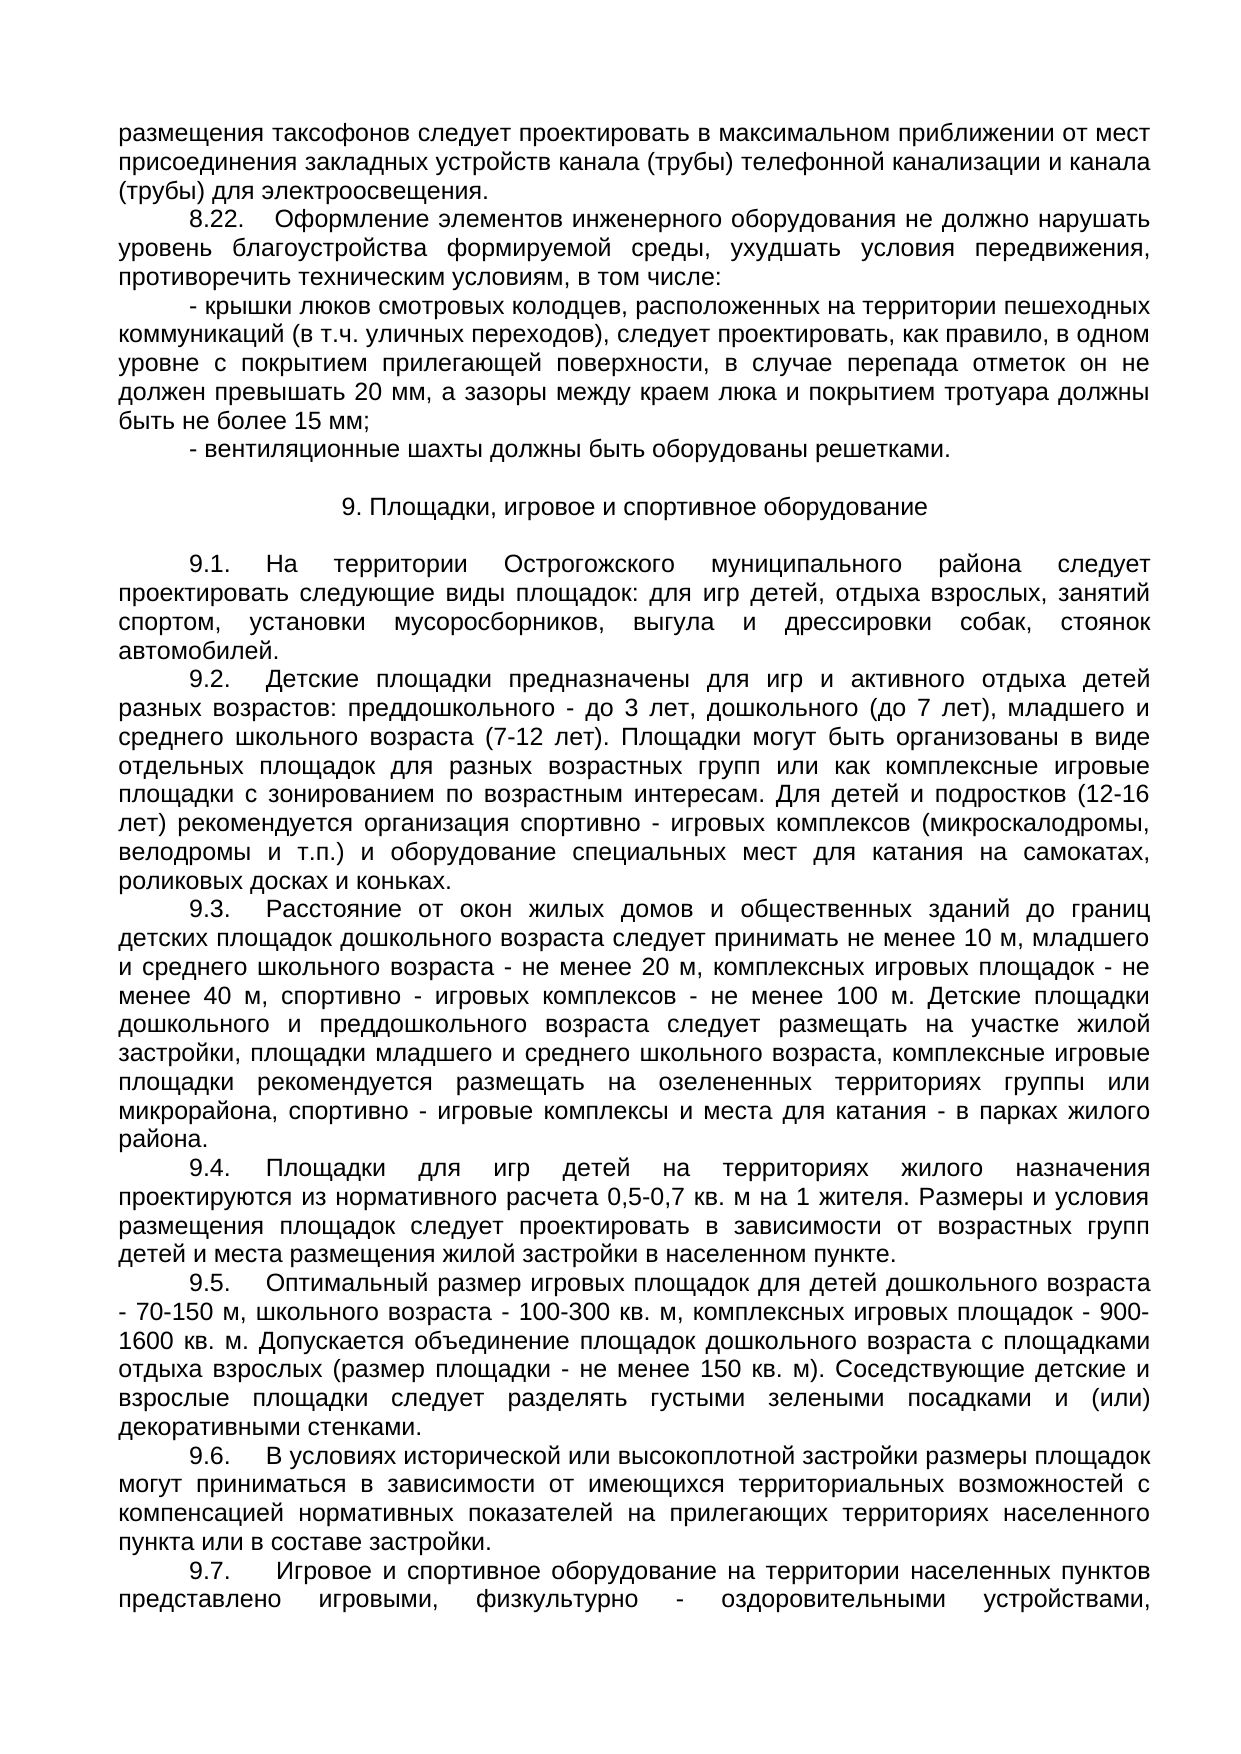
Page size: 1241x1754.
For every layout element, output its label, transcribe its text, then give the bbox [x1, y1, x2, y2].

text - крышки люков смотровых колодцев, расположенных на территории пешеходных коммуникаций (в т.ч. уличных переходов), следует проектировать, как правило, в одном уровне с покрытием прилегающей поверхности, в случае перепада отметок он не должен превышать 20 мм, а зазоры между краем люка и покрытием тротуара должны быть не более 15 мм; [118, 291, 1152, 434]
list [118, 118, 1152, 204]
list Оптимальный размер игровых площадок для детей дошкольного возраста - 70-150 м, школьного возраста - 100-300 кв. м, комплексных игровых площадок - 900-1600 кв. м. Допускается объединение площадок дошкольного возраста с площадками отдыха взрослых (размер площадки - не менее 150 кв. м). Соседствующие детские и взрослые площадки следует разделять густыми зелеными посадками и (или) декоративными стенками. [118, 1268, 1152, 1441]
list В условиях исторической или высокоплотной застройки размеры площадок могут приниматься в зависимости от имеющихся территориальных возможностей с компенсацией нормативных показателей на прилегающих территориях населенного пункта или в составе застройки. [118, 1441, 1152, 1556]
list Оформление элементов инженерного оборудования не должно нарушать уровень благоустройства формируемой среды, ухудшать условия передвижения, противоречить техническим условиям, в том числе: [118, 204, 1152, 291]
text 9. Площадки, игровое и спортивное оборудование [118, 492, 1152, 521]
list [118, 1556, 1152, 1613]
list Площадки для игр детей на территориях жилого назначения проектируются из нормативного расчета 0,5- на 1 жителя. Размеры и условия размещения площадок следует проектировать в зависимости от возрастных групп детей и места размещения жилой застройки в населенном пункте. [118, 1153, 1152, 1268]
list Расстояние от окон жилых домов и общественных зданий до границ детских площадок дошкольного возраста следует принимать не менее 10 м, младшего и среднего школьного возраста - не менее 20 м, комплексных игровых площадок - не менее 40 м, спортивно - игровых комплексов - не менее 100 м. Детские площадки дошкольного и преддошкольного возраста следует размещать на участке жилой застройки, площадки младшего и среднего школьного возраста, комплексные игровые площадки рекомендуется размещать на озелененных территориях группы или микрорайона, спортивно - игровые комплексы и места для катания - в парках жилого района. [118, 894, 1152, 1153]
list На территории Острогожского муниципального района следует проектировать следующие виды площадок: для игр детей, отдыха взрослых, занятий спортом, установки мусоросборников, выгула и дрессировки собак, стоянок автомобилей. [118, 549, 1152, 664]
list Детские площадки предназначены для игр и активного отдыха детей разных возрастов: преддошкольного - до 3 лет, дошкольного (до 7 лет), младшего и среднего школьного возраста (7-12 лет). Площадки могут быть организованы в виде отдельных площадок для разных возрастных групп или как комплексные игровые площадки с зонированием по возрастным интересам. Для детей и подростков (12-16 лет) рекомендуется организация спортивно - игровых комплексов (микроскалодромы, велодромы и т.п.) и оборудование специальных мест для катания на самокатах, роликовых досках и коньках. [118, 664, 1152, 894]
text - вентиляционные шахты должны быть оборудованы решетками. [118, 434, 1152, 463]
